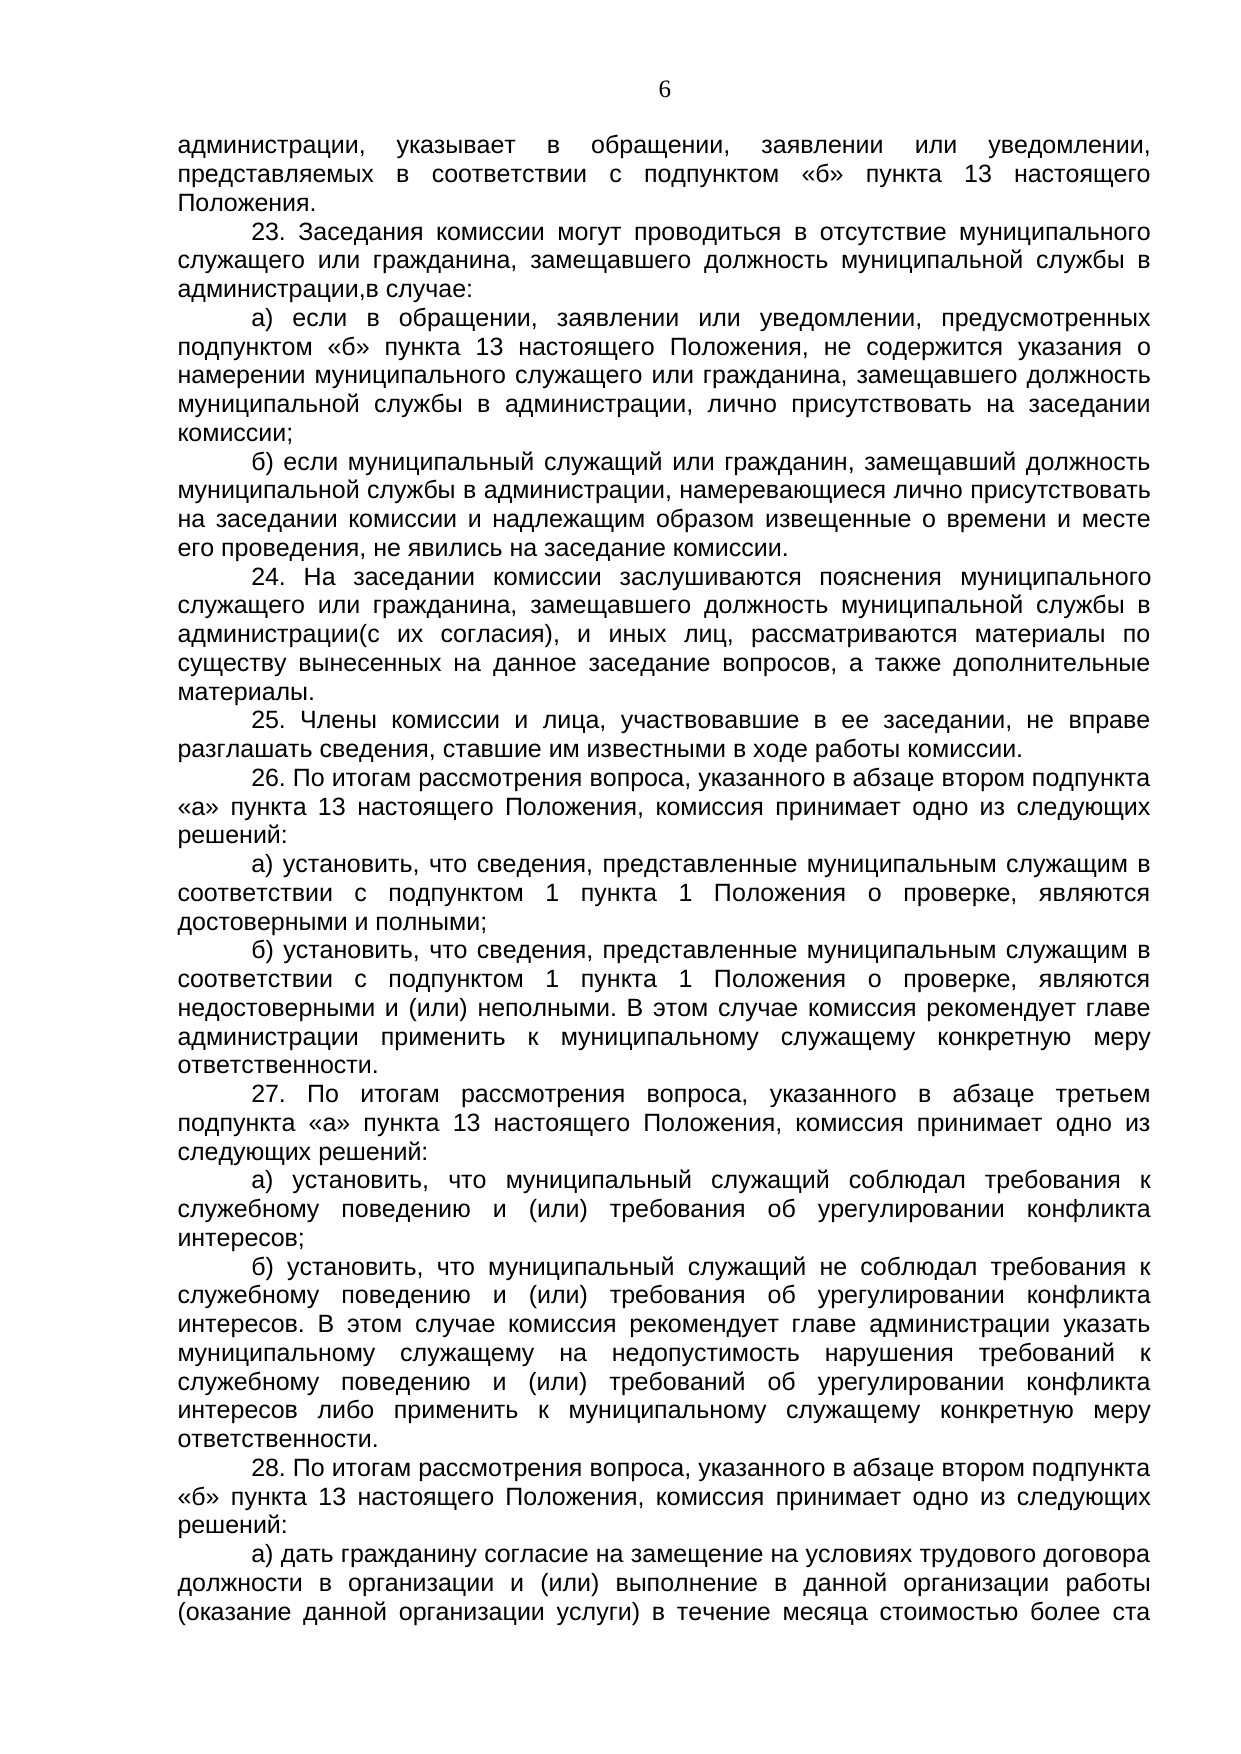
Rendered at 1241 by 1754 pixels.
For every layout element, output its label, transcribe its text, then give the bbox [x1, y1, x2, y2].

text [177, 1539, 1152, 1626]
text 24. На заседании комиссии заслушиваются пояснения муниципального служащего или гражданина, замещавшего должность муниципальной службы в администрации(с их согласия), и иных лиц, рассматриваются материалы по существу вынесенных на данное заседание вопросов, а также дополнительные материалы. [177, 562, 1152, 706]
text а) установить, что сведения, представленные муниципальным служащим в соответствии с подпунктом 1 пункта 1 Положения о проверке, являются достоверными и полными; [177, 849, 1152, 936]
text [177, 131, 1152, 217]
text а) установить, что муниципальный служащий соблюдал требования к служебному поведению и (или) требования об урегулировании конфликта интересов; [177, 1166, 1152, 1252]
text а) если в обращении, заявлении или уведомлении, предусмотренных подпунктом «б» пункта 13 настоящего Положения, не содержится указания о намерении муниципального служащего или гражданина, замещавшего должность муниципальной службы в администрации, лично присутствовать на заседании комиссии; [177, 303, 1152, 447]
text б) если муниципальный служащий или гражданин, замещавший должность муниципальной службы в администрации, намеревающиеся лично присутствовать на заседании комиссии и надлежащим образом извещенные о времени и месте его проведения, не явились на заседание комиссии. [177, 447, 1152, 562]
text 28. По итогам рассмотрения вопроса, указанного в абзаце втором подпункта «б» пункта 13 настоящего Положения, комиссия принимает одно из следующих решений: [177, 1453, 1152, 1539]
text 23. Заседания комиссии могут проводиться в отсутствие муниципального служащего или гражданина, замещавшего должность муниципальной службы в администрации,в случае: [177, 217, 1152, 303]
text б) установить, что сведения, представленные муниципальным служащим в соответствии с подпунктом 1 пункта 1 Положения о проверке, являются недостоверными и (или) неполными. В этом случае комиссия рекомендует главе администрации применить к муниципальному служащему конкретную меру ответственности. [177, 936, 1152, 1079]
text 25. Члены комиссии и лица, участвовавшие в ее заседании, не вправе разглашать сведения, ставшие им известными в ходе работы комиссии. [177, 706, 1152, 763]
text б) установить, что муниципальный служащий не соблюдал требования к служебному поведению и (или) требования об урегулировании конфликта интересов. В этом случае комиссия рекомендует главе администрации указать муниципальному служащему на недопустимость нарушения требований к служебному поведению и (или) требований об урегулировании конфликта интересов либо применить к муниципальному служащему конкретную меру ответственности. [177, 1252, 1152, 1453]
text 27. По итогам рассмотрения вопроса, указанного в абзаце третьем подпункта «а» пункта 13 настоящего Положения, комиссия принимает одно из следующих решений: [177, 1079, 1152, 1166]
text 26. По итогам рассмотрения вопроса, указанного в абзаце втором подпункта «а» пункта 13 настоящего Положения, комиссия принимает одно из следующих решений: [177, 763, 1152, 849]
